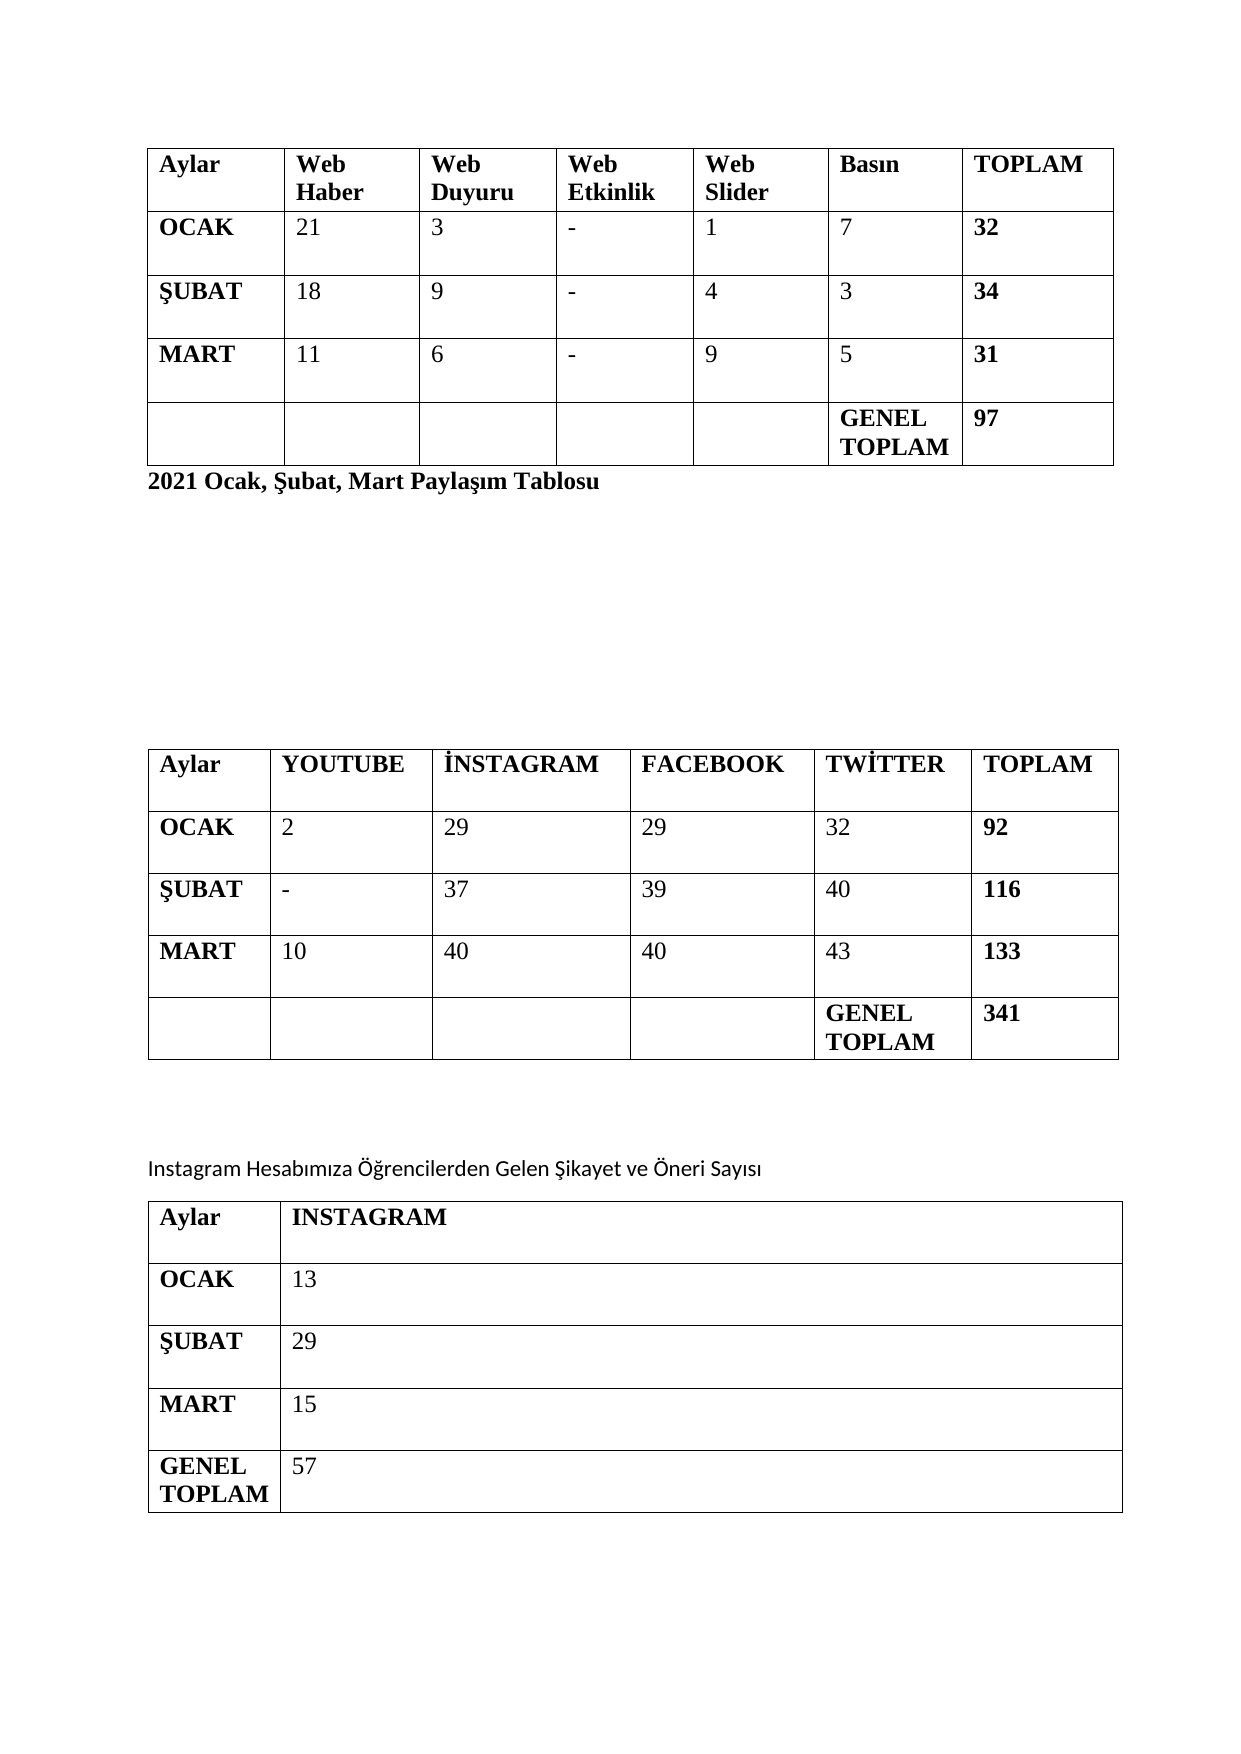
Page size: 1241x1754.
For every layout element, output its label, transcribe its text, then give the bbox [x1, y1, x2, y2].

table_cell [148, 403, 284, 465]
table_header YOUTUBE [271, 750, 432, 811]
table_cell 13 [281, 1264, 1122, 1325]
table_cell 3 [829, 276, 962, 338]
table_cell 133 [972, 936, 1118, 997]
table_header TOPLAM [963, 149, 1113, 211]
table_cell MART [148, 339, 284, 402]
text Instagram Hesabımıza Öğrencilerden Gelen Şikayet ve Öneri Sayısı [148, 1154, 1093, 1182]
table_cell [557, 403, 693, 465]
table_header Basın [829, 149, 962, 211]
table_header Web Etkinlik [557, 149, 693, 211]
table_cell 97 [963, 403, 1113, 465]
table_header Aylar [149, 1202, 280, 1263]
table_cell ŞUBAT [148, 276, 284, 338]
table_cell GENEL TOPLAM [815, 998, 971, 1059]
table_cell [433, 998, 630, 1059]
table_header FACEBOOK [631, 750, 814, 811]
table_header TWİTTER [815, 750, 971, 811]
table_cell 9 [420, 276, 556, 338]
table_cell 29 [281, 1326, 1122, 1388]
table_cell ŞUBAT [149, 874, 270, 935]
table_cell 15 [281, 1389, 1122, 1450]
table_cell 341 [972, 998, 1118, 1059]
table_cell 18 [285, 276, 419, 338]
table_cell ŞUBAT [149, 1326, 280, 1388]
table_cell 32 [815, 812, 971, 873]
table_cell [285, 403, 419, 465]
table_cell 116 [972, 874, 1118, 935]
table_cell 1 [694, 212, 828, 275]
table_cell 5 [829, 339, 962, 402]
table_cell MART [149, 936, 270, 997]
table_cell 10 [271, 936, 432, 997]
table_cell [631, 998, 814, 1059]
table_cell 29 [631, 812, 814, 873]
table_cell 9 [694, 339, 828, 402]
table_cell [149, 998, 270, 1059]
table_cell [420, 403, 556, 465]
table_cell 21 [285, 212, 419, 275]
table_cell 11 [285, 339, 419, 402]
table_cell 92 [972, 812, 1118, 873]
table_cell MART [149, 1389, 280, 1450]
table_cell - [557, 339, 693, 402]
table_header Aylar [149, 750, 270, 811]
table_header Web Haber [285, 149, 419, 211]
table_cell 43 [815, 936, 971, 997]
table_cell - [271, 874, 432, 935]
table_cell - [557, 276, 693, 338]
text 2021 Ocak, Şubat, Mart Paylaşım Tablosu [148, 466, 1093, 495]
table_cell 34 [963, 276, 1113, 338]
table_cell [271, 998, 432, 1059]
table_cell 40 [433, 936, 630, 997]
table_cell 29 [433, 812, 630, 873]
table_cell 3 [420, 212, 556, 275]
table_cell 4 [694, 276, 828, 338]
table_cell 57 [281, 1451, 1122, 1512]
table_cell 40 [815, 874, 971, 935]
table_header INSTAGRAM [281, 1202, 1122, 1263]
table_cell 39 [631, 874, 814, 935]
table_cell 37 [433, 874, 630, 935]
table_header Web Slider [694, 149, 828, 211]
table_cell 6 [420, 339, 556, 402]
table_header TOPLAM [972, 750, 1118, 811]
table_cell - [557, 212, 693, 275]
table_header İNSTAGRAM [433, 750, 630, 811]
table_header Aylar [148, 149, 284, 211]
table_cell 2 [271, 812, 432, 873]
table_cell 31 [963, 339, 1113, 402]
table_cell OCAK [148, 212, 284, 275]
table_cell 7 [829, 212, 962, 275]
table_header Web Duyuru [420, 149, 556, 211]
table_cell GENEL TOPLAM [829, 403, 962, 465]
table_cell OCAK [149, 1264, 280, 1325]
table_cell OCAK [149, 812, 270, 873]
table_cell 32 [963, 212, 1113, 275]
table_cell GENEL TOPLAM [149, 1451, 280, 1512]
table_cell 40 [631, 936, 814, 997]
table_cell [694, 403, 828, 465]
